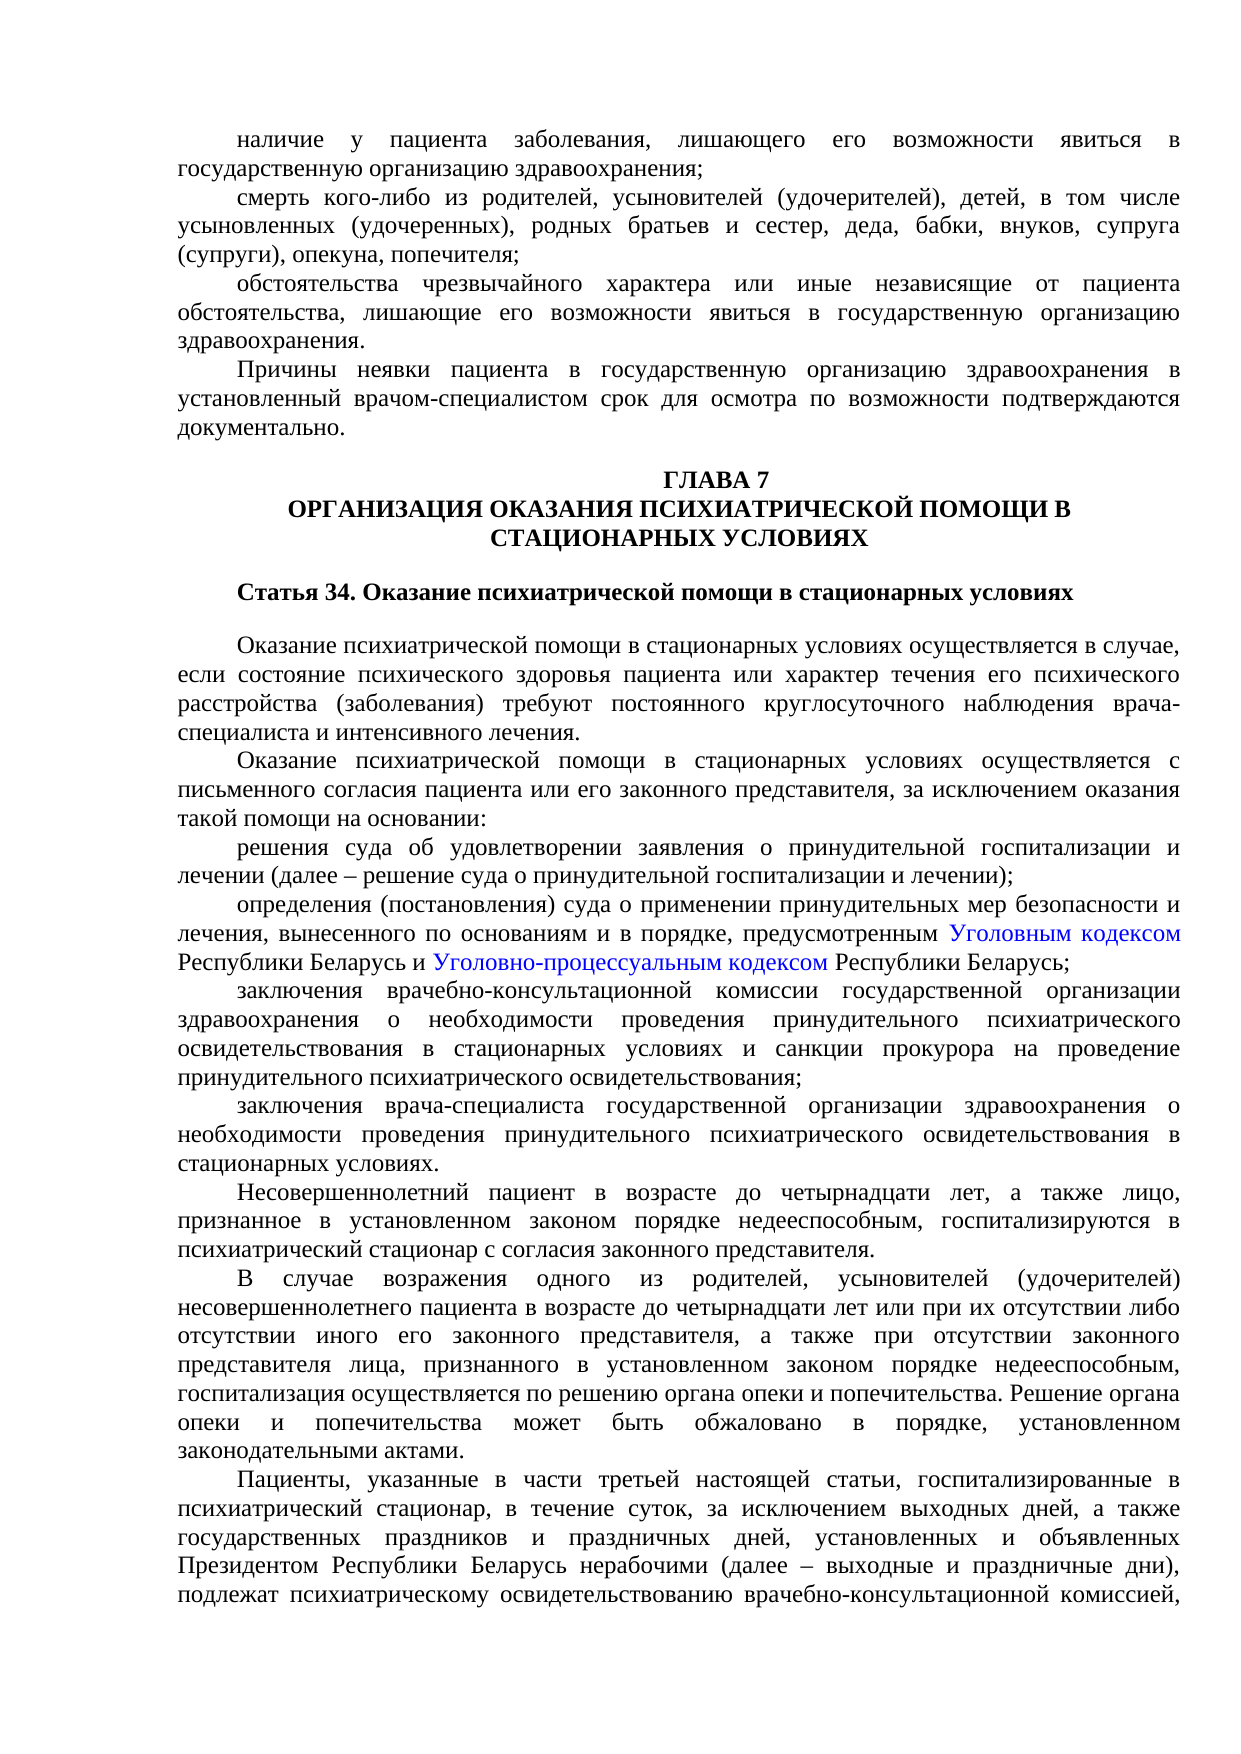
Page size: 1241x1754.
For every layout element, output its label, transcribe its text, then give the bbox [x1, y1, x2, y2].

text Причины неявки пациента в государственную организацию здравоохранения в установленный врачом-специалистом срок для осмотра по возможности подтверждаются документально. [177, 354, 1181, 440]
text определения (постановления) суда о применении принудительных мер безопасности и лечения, вынесенного по основаниям и в порядке, предусмотренным Уголовным кодексом Республики Беларусь и Уголовно-процессуальным кодексом Республики Беларусь; [177, 889, 1181, 975]
text Несовершеннолетний пациент в возрасте до четырнадцати лет, а также лицо, признанное в установленном законом порядке недееспособным, госпитализируются в психиатрический стационар с согласия законного представителя. [177, 1177, 1181, 1263]
text Оказание психиатрической помощи в стационарных условиях осуществляется в случае, если состояние психического здоровья пациента или характер течения его психического расстройства (заболевания) требуют постоянного круглосуточного наблюдения врача-специалиста и интенсивного лечения. [177, 630, 1181, 745]
text Статья 34. Оказание психиатрической помощи в стационарных условиях [237, 577, 1181, 605]
text Оказание психиатрической помощи в стационарных условиях осуществляется с письменного согласия пациента или его законного представителя, за исключением оказания такой помощи на основании: [177, 745, 1181, 832]
text В случае возражения одного из родителей, усыновителей (удочерителей) несовершеннолетнего пациента в возрасте до четырнадцати лет или при их отсутствии либо отсутствии иного его законного представителя, а также при отсутствии законного представителя лица, признанного в установленном законом порядке недееспособным, госпитализация осуществляется по решению органа опеки и попечительства. Решение органа опеки и попечительства может быть обжаловано в порядке, установленном законодательными актами. [177, 1263, 1181, 1464]
text наличие у пациента заболевания, лишающего его возможности явиться в государственную организацию здравоохранения; [177, 124, 1181, 182]
text обстоятельства чрезвычайного характера или иные независящие от пациента обстоятельства, лишающие его возможности явиться в государственную организацию здравоохранения. [177, 268, 1181, 354]
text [177, 1464, 1181, 1608]
text ГЛАВА 7 ОРГАНИЗАЦИЯ ОКАЗАНИЯ ПСИХИАТРИЧЕСКОЙ ПОМОЩИ В СТАЦИОНАРНЫХ УСЛОВИЯХ [177, 465, 1181, 552]
text решения суда об удовлетворении заявления о принудительной госпитализации и лечении (далее – решение суда о принудительной госпитализации и лечении); [177, 832, 1181, 889]
text заключения врача-специалиста государственной организации здравоохранения о необходимости проведения принудительного психиатрического освидетельствования в стационарных условиях. [177, 1090, 1181, 1177]
text заключения врачебно-консультационной комиссии государственной организации здравоохранения о необходимости проведения принудительного психиатрического освидетельствования в стационарных условиях и санкции прокурора на проведение принудительного психиатрического освидетельствования; [177, 975, 1181, 1090]
text смерть кого-либо из родителей, усыновителей (удочерителей), детей, в том числе усыновленных (удочеренных), родных братьев и сестер, деда, бабки, внуков, супруга (супруги), опекуна, попечителя; [177, 182, 1181, 268]
